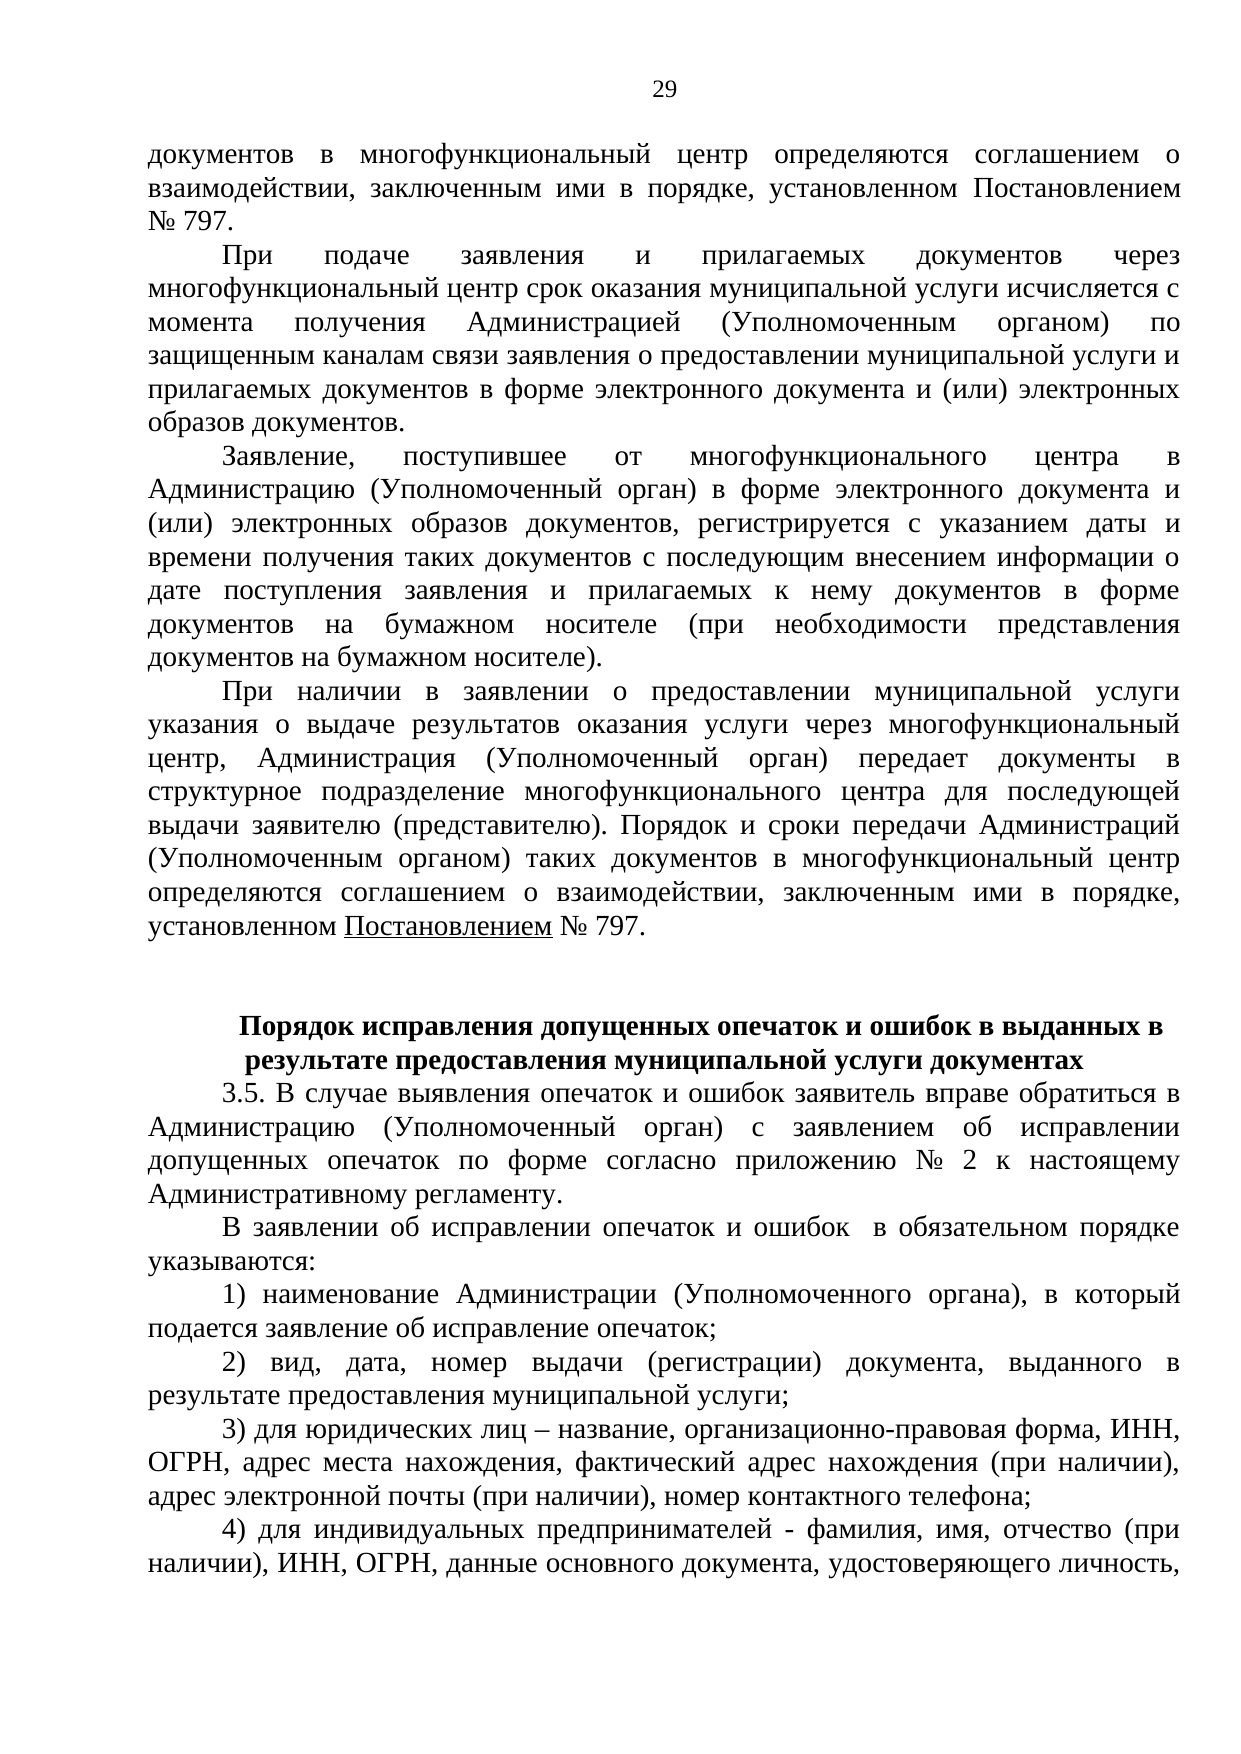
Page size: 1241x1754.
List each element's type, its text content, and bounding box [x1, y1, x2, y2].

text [148, 1511, 1181, 1578]
text 3) для юридических лиц – название, организационно-правовая форма, ИНН, ОГРН, адрес места нахождения, фактический адрес нахождения (при наличии), адрес электронной почты (при наличии), номер контактного телефона; [148, 1411, 1181, 1511]
text При наличии в заявлении о предоставлении муниципальной услуги указания о выдаче результатов оказания услуги через многофункциональный центр, Администрация (Уполномоченный орган) передает документы в структурное подразделение многофункционального центра для последующей выдачи заявителю (представителю). Порядок и сроки передачи Администраций (Уполномоченным органом) таких документов в многофункциональный центр определяются соглашением о взаимодействии, заключенным ими в порядке, установленном Постановлением № 797. [148, 673, 1181, 941]
text Заявление, поступившее от многофункционального центра в Администрацию (Уполномоченный орган) в форме электронного документа и (или) электронных образов документов, регистрируется с указанием даты и времени получения таких документов с последующим внесением информации о дате поступления заявления и прилагаемых к нему документов в форме документов на бумажном носителе (при необходимости представления документов на бумажном носителе). [148, 438, 1181, 673]
text 1) наименование Администрации (Уполномоченного органа), в который подается заявление об исправление опечаток; [148, 1277, 1181, 1344]
text Порядок исправления допущенных опечаток и ошибок в выданных в результате предоставления муниципальной услуги документах [148, 1008, 1181, 1075]
text 2) вид, дата, номер выдачи (регистрации) документа, выданного в результате предоставления муниципальной услуги; [148, 1344, 1181, 1411]
text При подаче заявления и прилагаемых документов через многофункциональный центр срок оказания муниципальной услуги исчисляется с момента получения Администрацией (Уполномоченным органом) по защищенным каналам связи заявления о предоставлении муниципальной услуги и прилагаемых документов в форме электронного документа и (или) электронных образов документов. [148, 237, 1181, 438]
text 3.5. В случае выявления опечаток и ошибок заявитель вправе обратиться в Администрацию (Уполномоченный орган) с заявлением об исправлении допущенных опечаток по форме согласно приложению № 2 к настоящему Административному регламенту. [148, 1075, 1181, 1209]
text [148, 136, 1181, 237]
text В заявлении об исправлении опечаток и ошибок в обязательном порядке указываются: [148, 1209, 1181, 1277]
